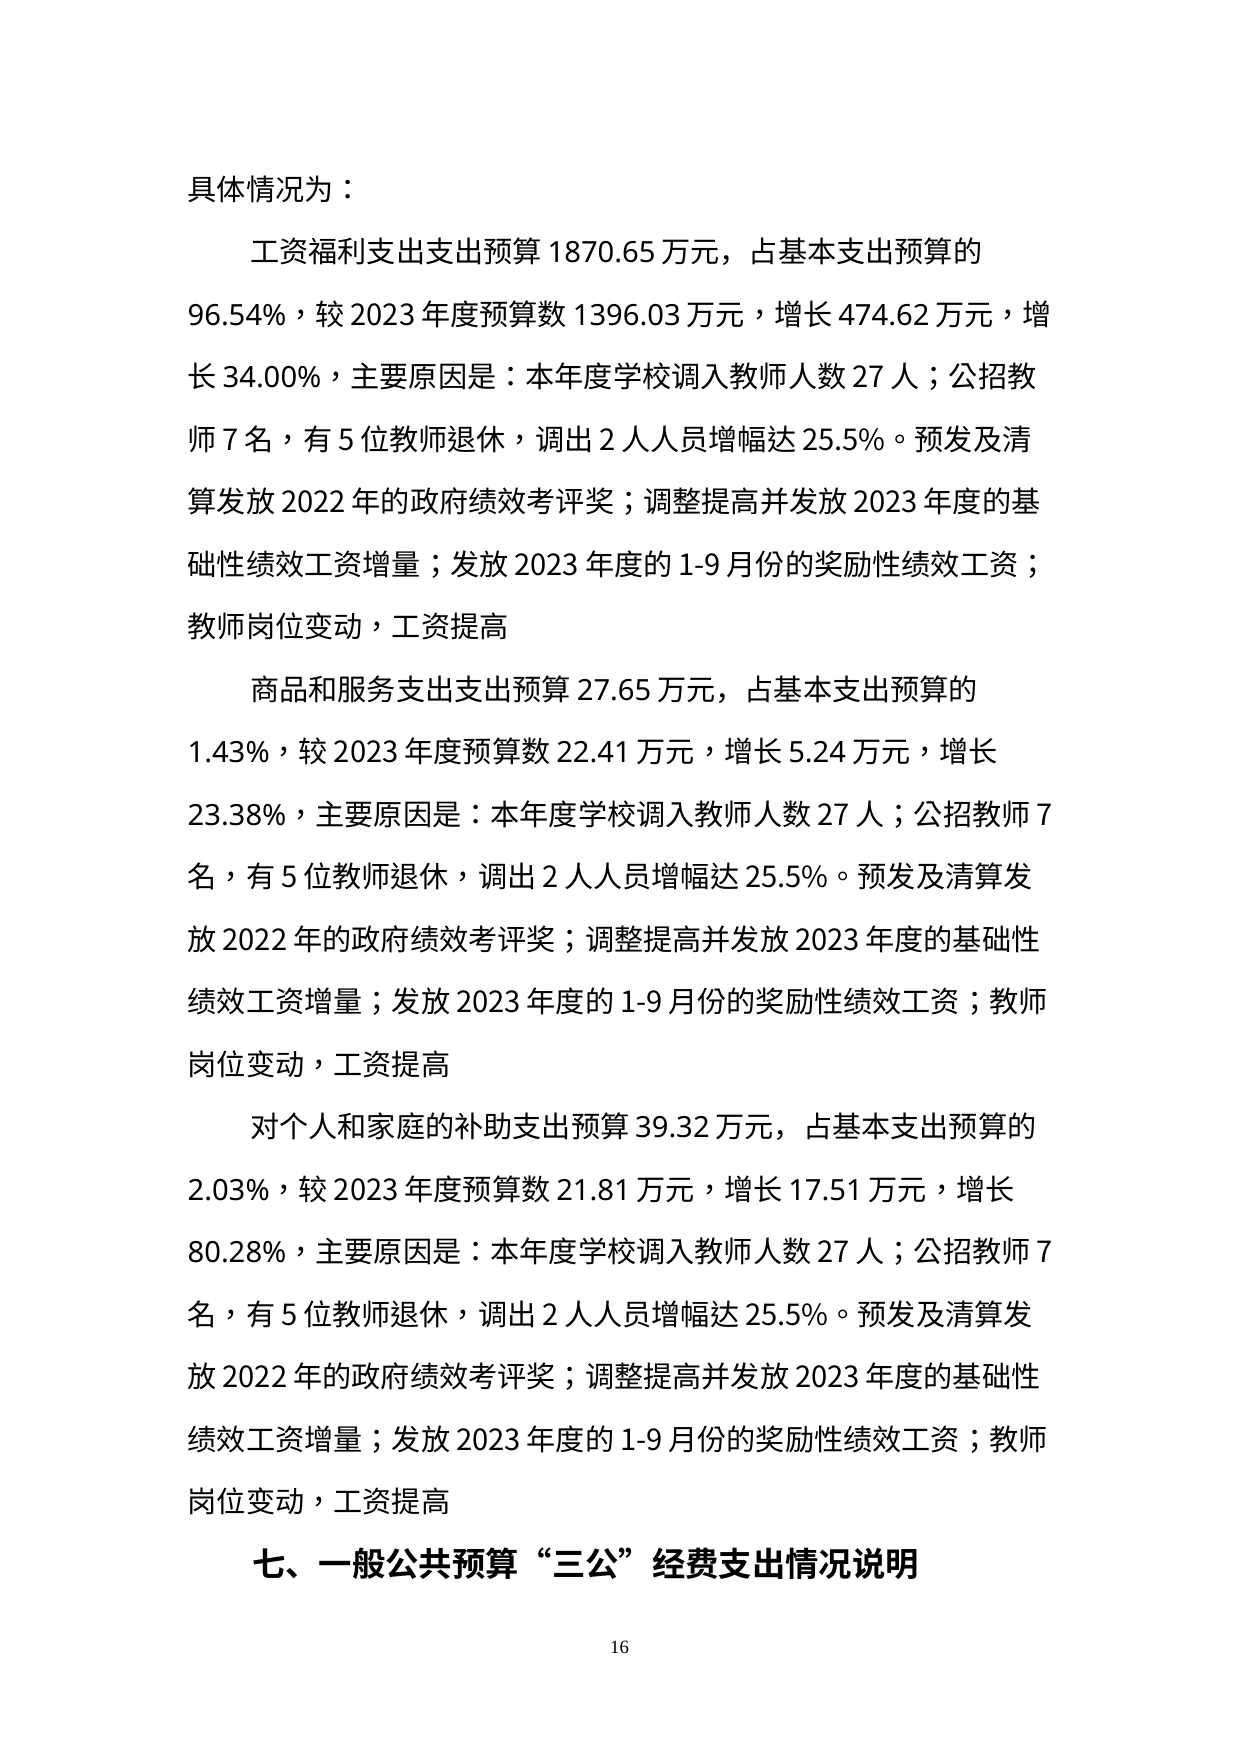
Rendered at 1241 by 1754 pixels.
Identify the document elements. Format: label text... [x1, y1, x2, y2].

text 对个人和家庭的补助支出预算39.32万元，占基本支出预算的2.03%，较2023年度预算数21.81万元，增长17.51万元，增长80.28%，主要原因是：本年度学校调入教师人数27人；公招教师7名，有5位教师退休，调出2人人员增幅达25.5%。预发及清算发放2022年的政府绩效考评奖；调整提高并发放2023年度的基础性绩效工资增量；发放2023年度的1-9月份的奖励性绩效工资；教师岗位变动，工资提高 [187, 1087, 1053, 1525]
text 工资福利支出支出预算1870.65万元，占基本支出预算的96.54%，较2023年度预算数1396.03万元，增长474.62万元，增长34.00%，主要原因是：本年度学校调入教师人数27人；公招教师7名，有5位教师退休，调出2人人员增幅达25.5%。预发及清算发放2022年的政府绩效考评奖；调整提高并发放2023年度的基础性绩效工资增量；发放2023年度的1-9月份的奖励性绩效工资；教师岗位变动，工资提高 [187, 212, 1053, 650]
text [187, 150, 1053, 212]
text 七、一般公共预算“三公”经费支出情况说明 [187, 1525, 1053, 1589]
text 商品和服务支出支出预算27.65万元，占基本支出预算的1.43%，较2023年度预算数22.41万元，增长5.24万元，增长23.38%，主要原因是：本年度学校调入教师人数27人；公招教师7名，有5位教师退休，调出2人人员增幅达25.5%。预发及清算发放2022年的政府绩效考评奖；调整提高并发放2023年度的基础性绩效工资增量；发放2023年度的1-9月份的奖励性绩效工资；教师岗位变动，工资提高 [187, 650, 1053, 1087]
